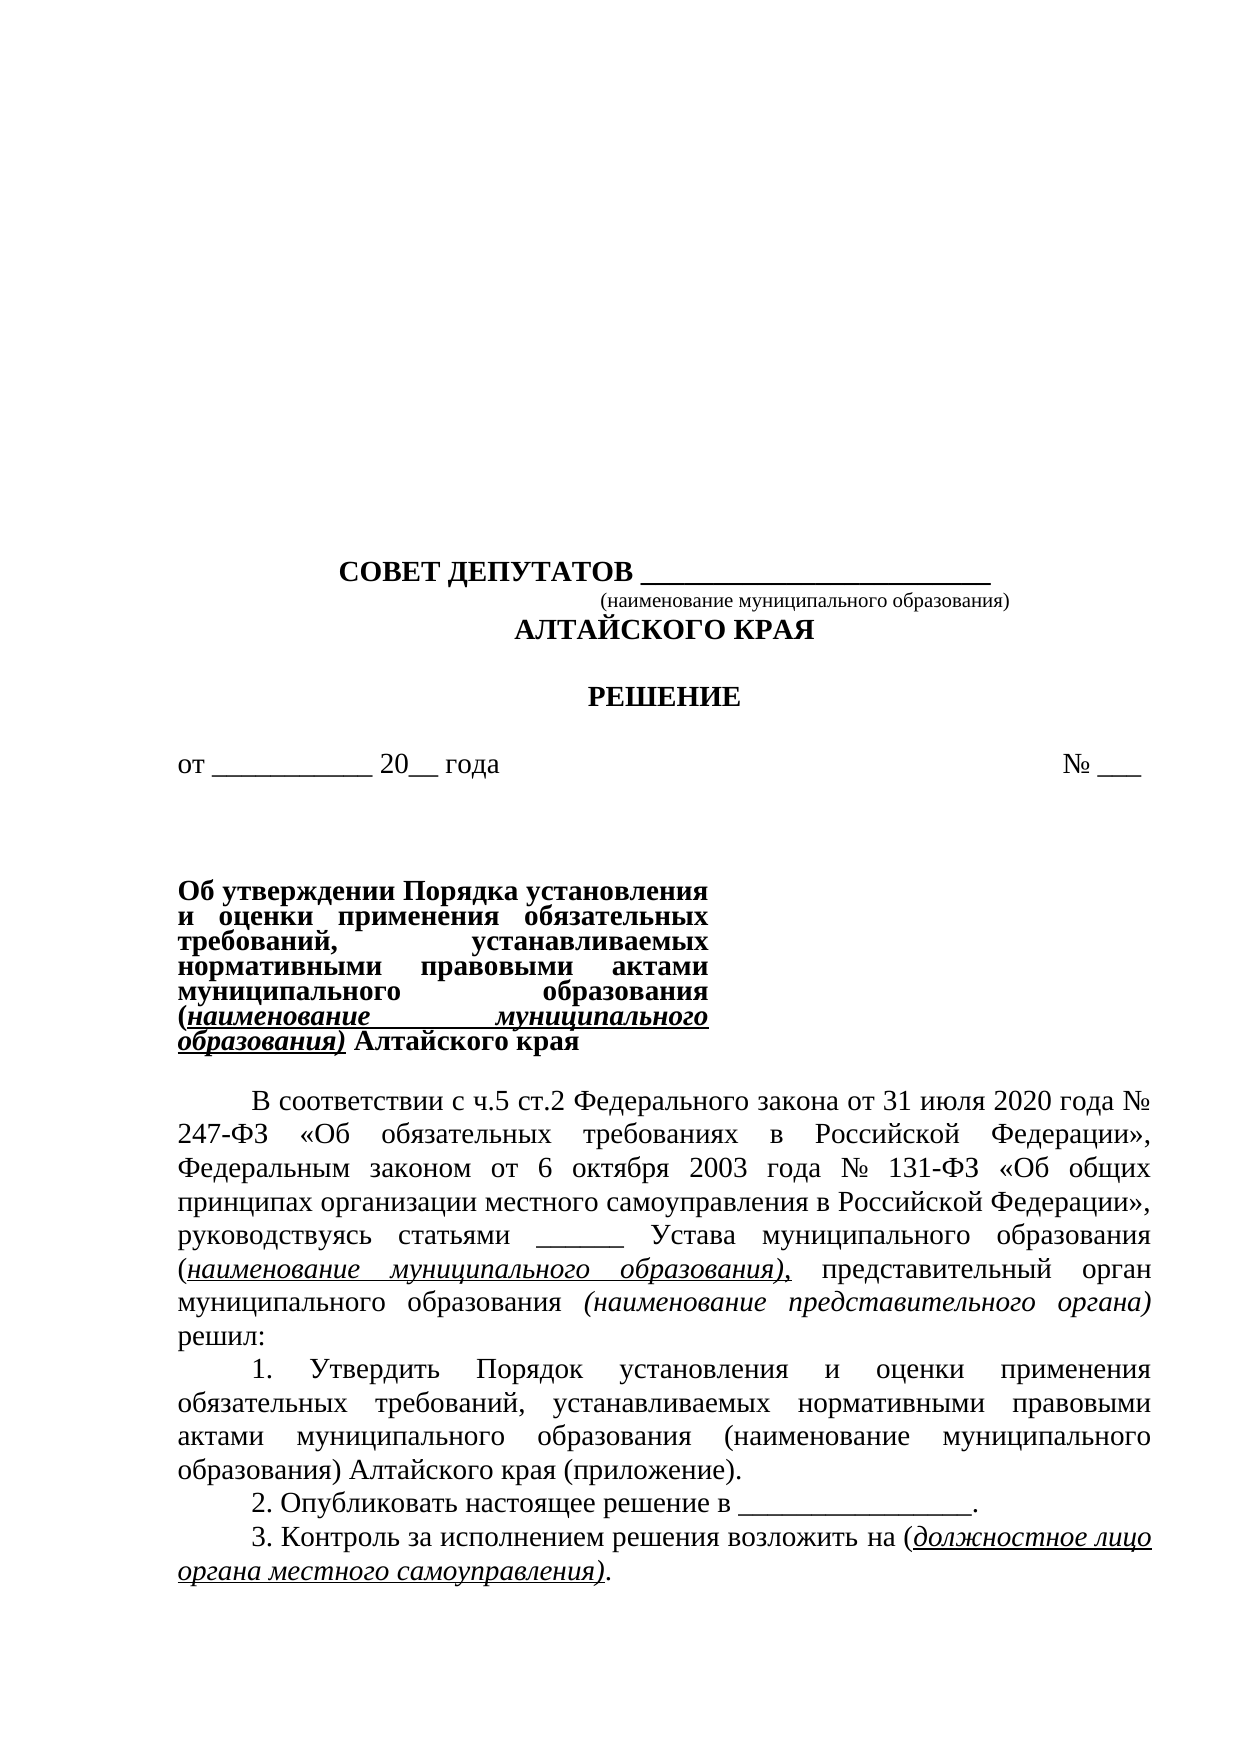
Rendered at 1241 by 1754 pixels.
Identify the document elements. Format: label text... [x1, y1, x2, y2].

text 3. Контроль за исполнением решения возложить на (должностное лицо органа местного самоуправления). [177, 1519, 1152, 1586]
text СОВЕТ ДЕПУТАТОВ ________________________ [177, 554, 1152, 588]
text 1. Утвердить Порядок установления и оценки применения обязательных требований, устанавливаемых нормативными правовыми актами муниципального образования (наименование муниципального образования) Алтайского края (приложение). [177, 1351, 1152, 1486]
text РЕШЕНИЕ [177, 679, 1152, 712]
text АЛТАЙСКОГО КРАЯ [177, 612, 1152, 645]
text 2. Опубликовать настоящее решение в ________________. [177, 1486, 1152, 1519]
text (наименование муниципального образования) [177, 588, 1152, 612]
text В соответствии с ч.5 ст.2 Федерального закона от 31 июля 2020 года № 247-ФЗ «Об обязательных требованиях в Российской Федерации», Федеральным законом от 6 октября 2003 года № 131-ФЗ «Об общих принципах организации местного самоуправления в Российской Федерации», руководствуясь статьями ______ Устава муниципального образования (наименование муниципального образования), представительный орган муниципального образования (наименование представительного органа) решил: [177, 1083, 1152, 1351]
text Об утверждении Порядка установления и оценки применения обязательных требований, устанавливаемых нормативными правовыми актами муниципального образования (наименование муниципального образования) Алтайского края [177, 880, 709, 1055]
text от ___________ 20__ года № ___ [177, 746, 1152, 779]
